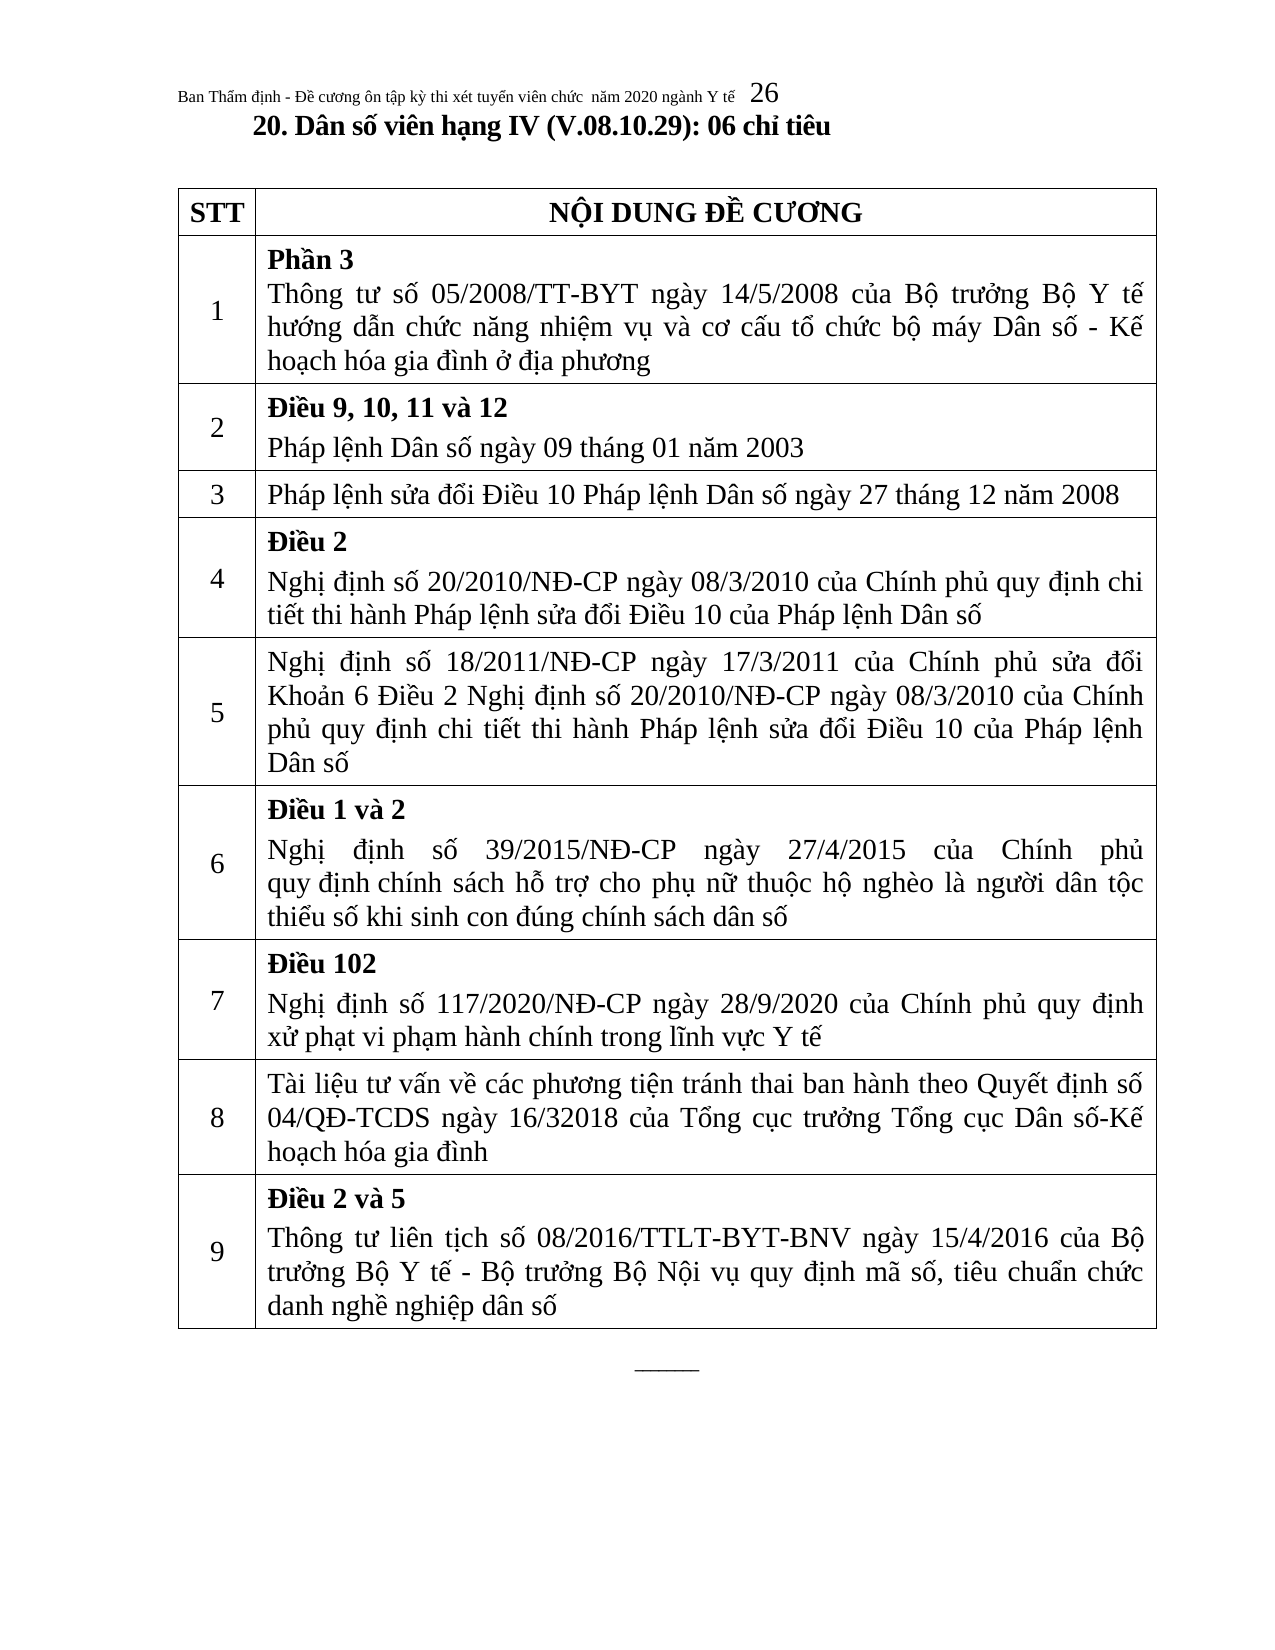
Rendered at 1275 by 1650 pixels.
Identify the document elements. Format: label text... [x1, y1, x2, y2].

text ________ [177, 1353, 1157, 1387]
table_cell 9 [179, 1175, 255, 1327]
text 20. Dân số viên hạng IV (V.08.10.29): 06 chỉ tiêu [177, 108, 1157, 142]
table_cell 1 [179, 236, 255, 383]
table_cell Nghị định số 18/2011/NĐ-CP ngày 17/3/2011 của Chính phủ sửa đổi Khoản 6 Điều 2 Nghị định số 20/2010/NĐ-CP ngày 08/3/2010 của Chính phủ quy định chi tiết thi hành Pháp lệnh sửa đổi Điều 10 của Pháp lệnh Dân số [256, 638, 1156, 785]
table_header STT [179, 189, 255, 235]
table_cell Điều 1 và 2 Nghị định số 39/2015/NĐ-CP ngày 27/4/2015 của Chính phủ quy định chính sách hỗ trợ cho phụ nữ thuộc hộ nghèo là người dân tộc thiểu số khi sinh con đúng chính sách dân số [256, 786, 1156, 939]
table_cell 2 [179, 384, 255, 470]
table_cell 4 [179, 518, 255, 637]
table_cell Điều 9, 10, 11 và 12 Pháp lệnh Dân số ngày 09 tháng 01 năm 2003 [256, 384, 1156, 470]
table_cell Tài liệu tư vấn về các phương tiện tránh thai ban hành theo Quyết định số 04/QĐ-TCDS ngày 16/32018 của Tổng cục trưởng Tổng cục Dân số-Kế hoạch hóa gia đình [256, 1060, 1156, 1173]
table_cell Phần 3 Thông tư số 05/2008/TT-BYT ngày 14/5/2008 của Bộ trưởng Bộ Y tế hướng dẫn chức năng nhiệm vụ và cơ cấu tổ chức bộ máy Dân số - Kế hoạch hóa gia đình ở địa phương [256, 236, 1156, 383]
table_header NỘI DUNG ĐỀ CƯƠNG [256, 189, 1156, 235]
table_cell 8 [179, 1060, 255, 1173]
table_cell Pháp lệnh sửa đổi Điều 10 Pháp lệnh Dân số ngày 27 tháng 12 năm 2008 [256, 471, 1156, 517]
table_cell 5 [179, 638, 255, 785]
table_cell 7 [179, 940, 255, 1059]
table_cell Điều 2 Nghị định số 20/2010/NĐ-CP ngày 08/3/2010 của Chính phủ quy định chi tiết thi hành Pháp lệnh sửa đổi Điều 10 của Pháp lệnh Dân số [256, 518, 1156, 637]
table_cell Điều 2 và 5 Thông tư liên tịch số 08/2016/TTLT-BYT-BNV ngày 15/4/2016 của Bộ trưởng Bộ Y tế - Bộ trưởng Bộ Nội vụ quy định mã số, tiêu chuẩn chức danh nghề nghiệp dân số [256, 1175, 1156, 1327]
table_cell 3 [179, 471, 255, 517]
table_cell 6 [179, 786, 255, 939]
table_cell Điều 102 Nghị định số 117/2020/NĐ-CP ngày 28/9/2020 của Chính phủ quy định xử phạt vi phạm hành chính trong lĩnh vực Y tế [256, 940, 1156, 1059]
